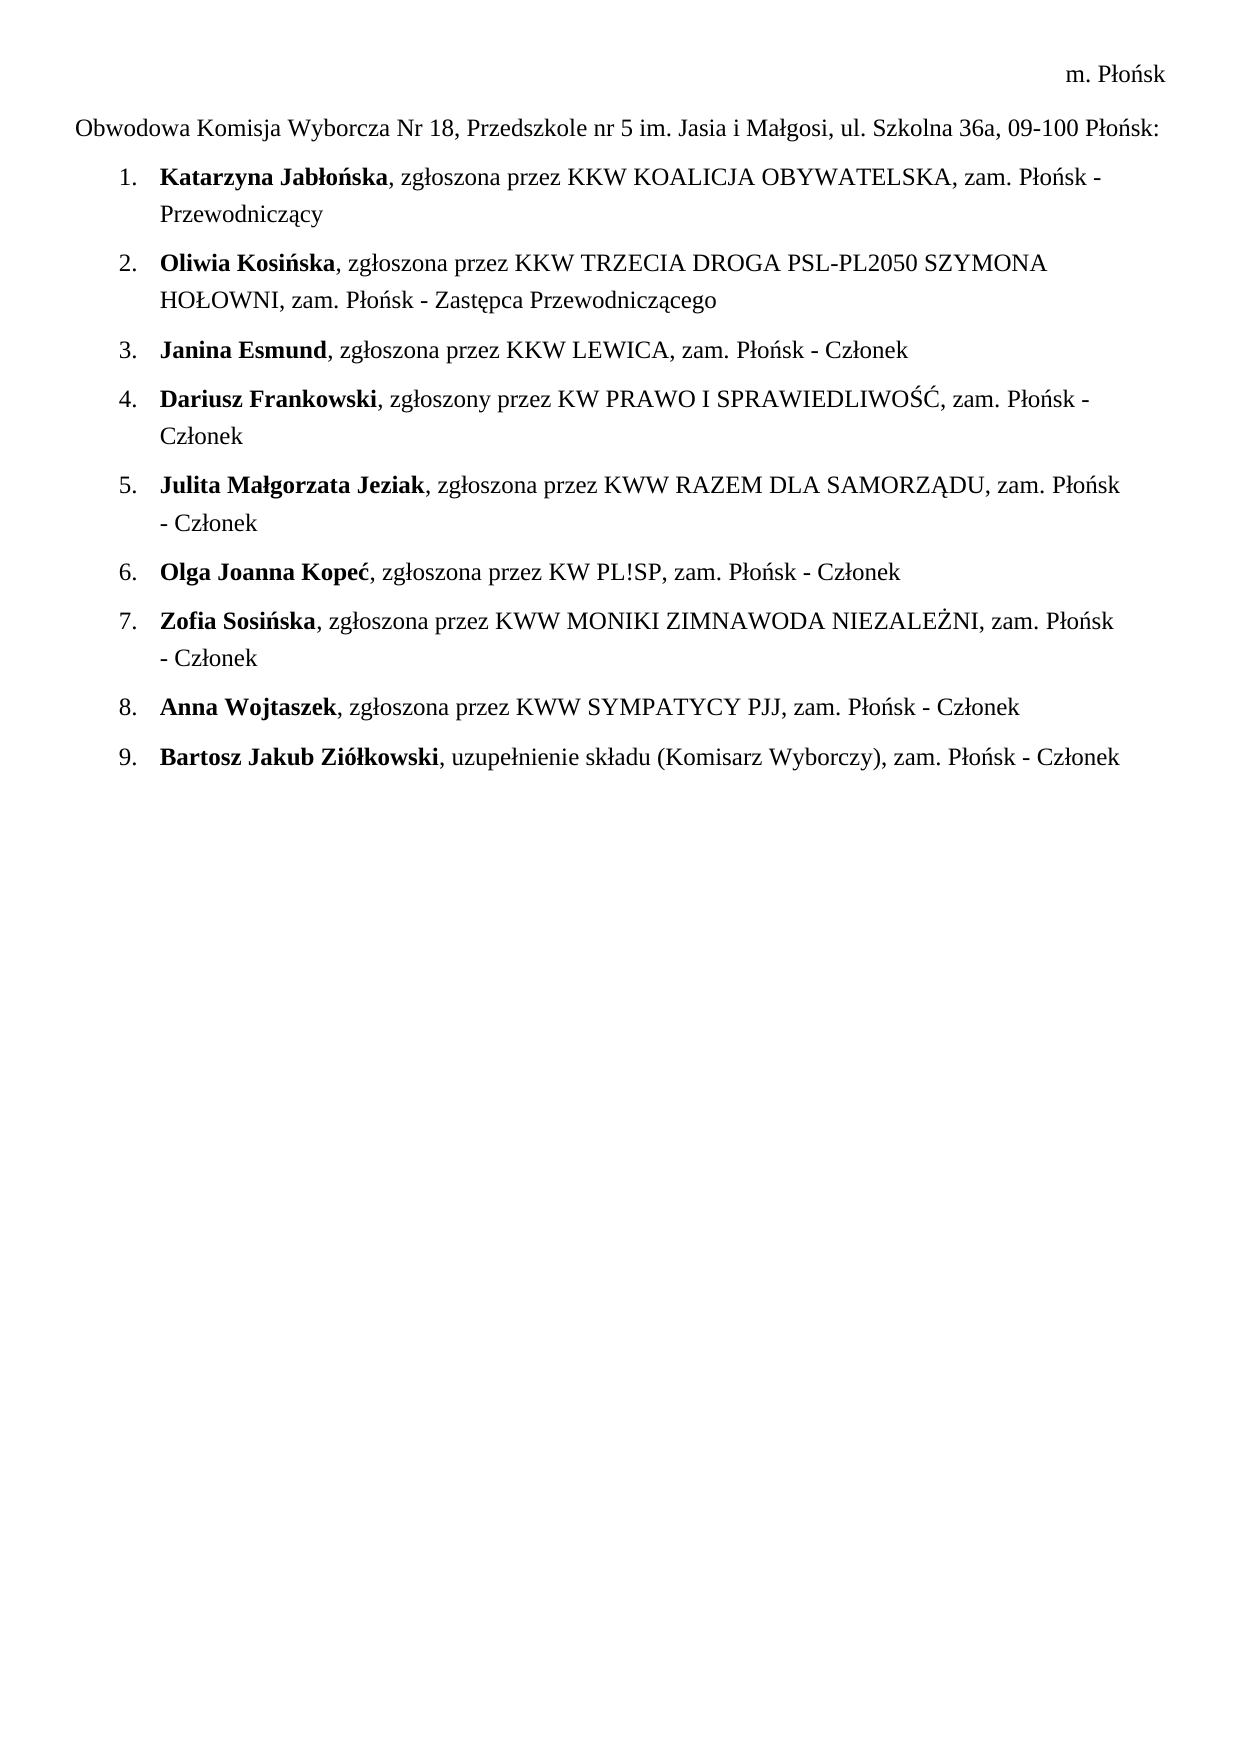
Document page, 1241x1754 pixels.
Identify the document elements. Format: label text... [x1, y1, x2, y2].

table_header 1. [75, 156, 148, 242]
table_cell Oliwia Kosińska, zgłoszona przez KKW TRZECIA DROGA PSL-PL2050 SZYMONA HOŁOWNI, zam. Płońsk - Zastępca Przewodniczącego [148, 243, 1138, 329]
table_cell 9. [75, 736, 148, 785]
table_cell Julita Małgorzata Jeziak, zgłoszona przez KWW RAZEM DLA SAMORZĄDU, zam. Płońsk - Członek [148, 465, 1138, 551]
table_cell 3. [75, 329, 148, 378]
table_cell 8. [75, 687, 148, 736]
table_header Katarzyna Jabłońska, zgłoszona przez KKW KOALICJA OBYWATELSKA, zam. Płońsk - Przewodniczący [148, 156, 1138, 242]
table_cell 6. [75, 551, 148, 600]
table_cell Janina Esmund, zgłoszona przez KKW LEWICA, zam. Płońsk - Członek [148, 329, 1138, 378]
table_cell 5. [75, 465, 148, 551]
table_cell Olga Joanna Kopeć, zgłoszona przez KW PL!SP, zam. Płońsk - Członek [148, 551, 1138, 600]
table_cell 4. [75, 378, 148, 464]
text m. Płońsk [75, 59, 1165, 88]
table_cell 2. [75, 243, 148, 329]
text Obwodowa Komisja Wyborcza Nr 18, Przedszkole nr 5 im. Jasia i Małgosi, ul. Szkolna 36a, 09-100 Płońsk: [75, 113, 1165, 142]
table_cell Dariusz Frankowski, zgłoszony przez KW PRAWO I SPRAWIEDLIWOŚĆ, zam. Płońsk - Członek [148, 378, 1138, 464]
table_cell Bartosz Jakub Ziółkowski, uzupełnienie składu (Komisarz Wyborczy), zam. Płońsk - Członek [148, 736, 1138, 785]
table_cell 7. [75, 600, 148, 687]
table_cell Zofia Sosińska, zgłoszona przez KWW MONIKI ZIMNAWODA NIEZALEŻNI, zam. Płońsk - Członek [148, 600, 1138, 687]
table_cell Anna Wojtaszek, zgłoszona przez KWW SYMPATYCY PJJ, zam. Płońsk - Członek [148, 687, 1138, 736]
